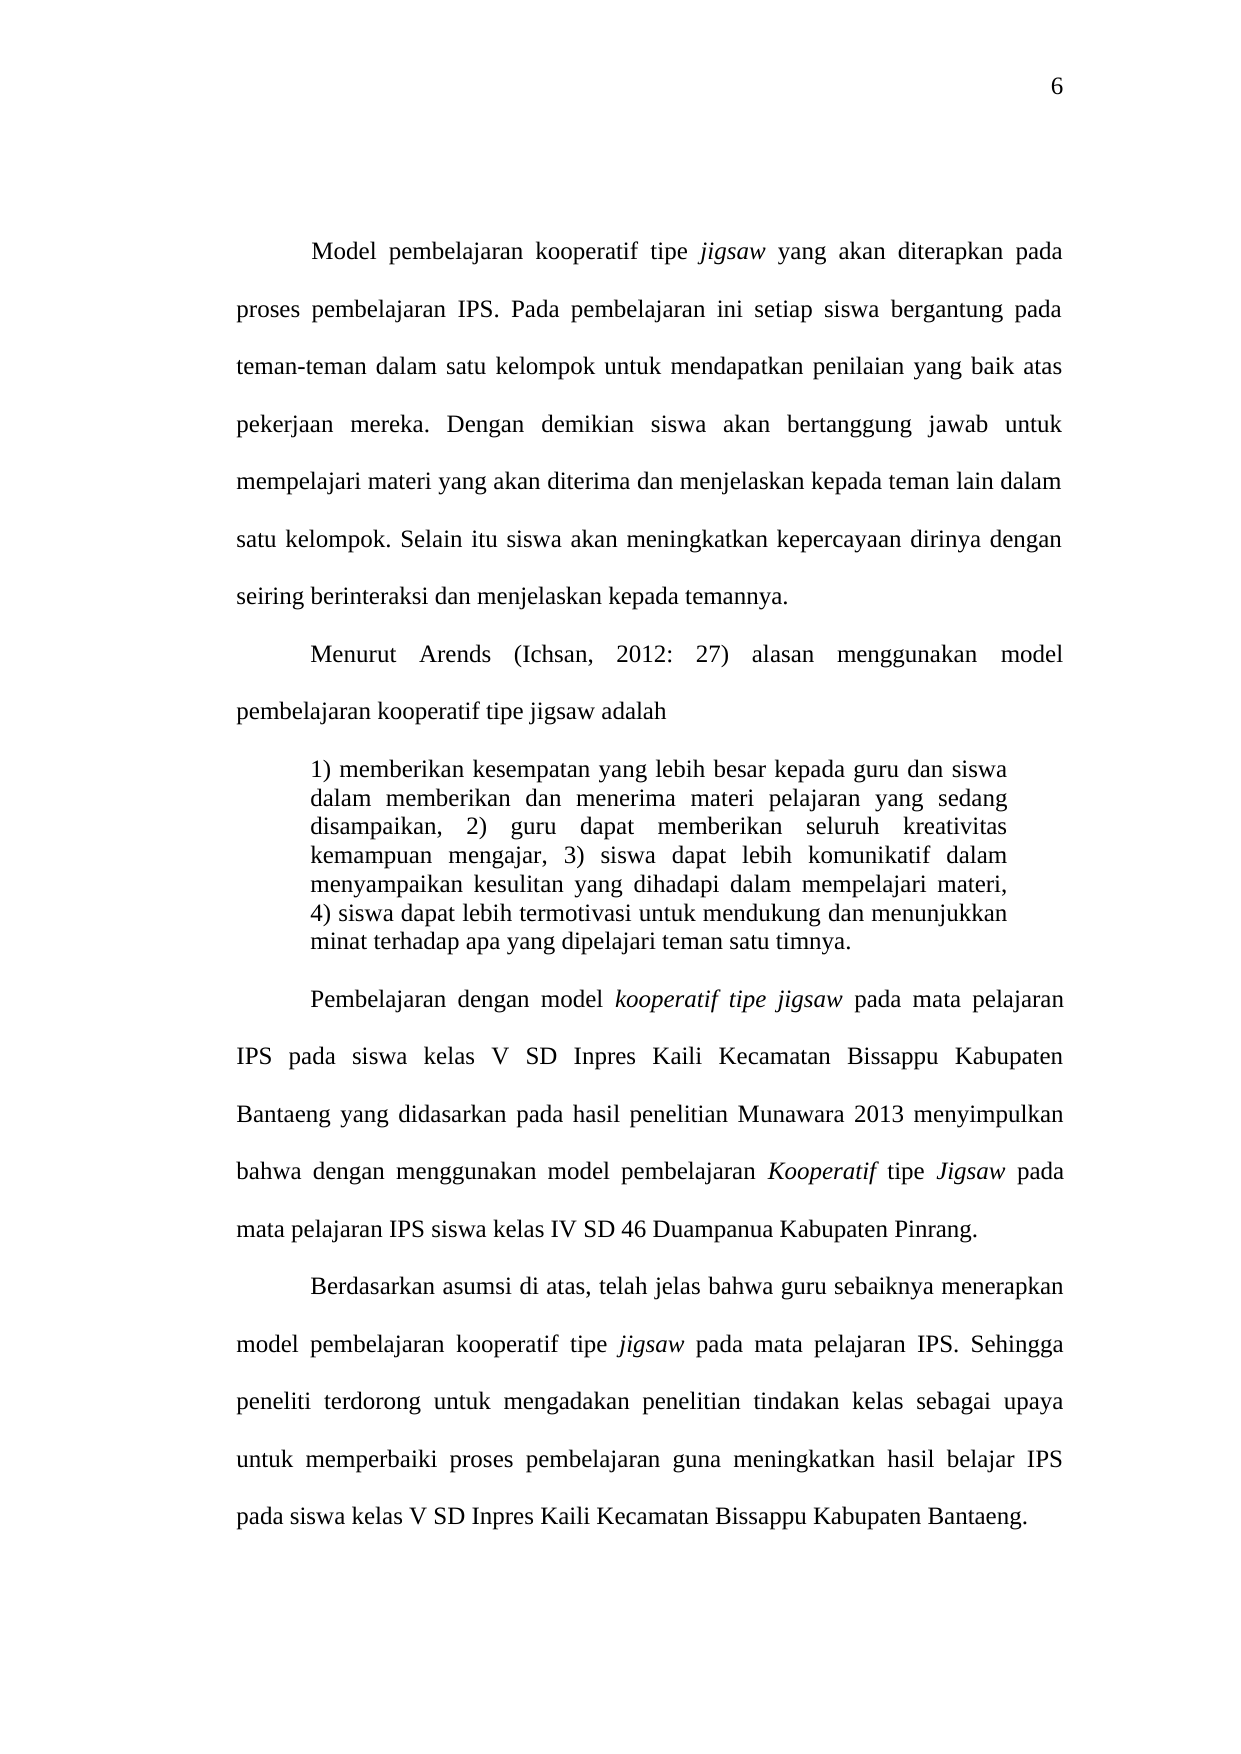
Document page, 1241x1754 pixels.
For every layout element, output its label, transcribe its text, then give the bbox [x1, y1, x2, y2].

text Menurut Arends (Ichsan, 2012: 27) alasan menggunakan model pembelajaran kooperatif tipe jigsaw adalah [236, 639, 1063, 725]
text Pembelajaran dengan model kooperatif tipe jigsaw pada mata pelajaran IPS pada siswa kelas V SD Inpres Kaili Kecamatan Bissappu Kabupaten Bantaeng yang didasarkan pada hasil penelitian Munawara 2013 menyimpulkan bahwa dengan menggunakan model pembelajaran Kooperatif tipe Jigsaw pada mata pelajaran IPS siswa kelas IV SD 46 Duampanua Kabupaten Pinrang. [236, 984, 1064, 1243]
text 1) memberikan kesempatan yang lebih besar kepada guru dan siswa dalam memberikan dan menerima materi pelajaran yang sedang disampaikan, 2) guru dapat memberikan seluruh kreativitas kemampuan mengajar, 3) siswa dapat lebih komunikatif dalam menyampaikan kesulitan yang dihadapi dalam mempelajari materi, 4) siswa dapat lebih termotivasi untuk mendukung dan menunjukkan minat terhadap apa yang dipelajari teman satu timnya. [310, 754, 1008, 955]
text Model pembelajaran kooperatif tipe jigsaw yang akan diterapkan pada proses pembelajaran IPS. Pada pembelajaran ini setiap siswa bergantung pada teman-teman dalam satu kelompok untuk mendapatkan penilaian yang baik atas pekerjaan mereka. Dengan demikian siswa akan bertanggung jawab untuk mempelajari materi yang akan diterima dan menjelaskan kepada teman lain dalam satu kelompok. Selain itu siswa akan meningkatkan kepercayaan dirinya dengan seiring berinteraksi dan menjelaskan kepada temannya. [236, 236, 1063, 610]
text Berdasarkan asumsi di atas, telah jelas bahwa guru sebaiknya menerapkan model pembelajaran kooperatif tipe jigsaw pada mata pelajaran IPS. Sehingga peneliti terdorong untuk mengadakan penelitian tindakan kelas sebagai upaya untuk memperbaiki proses pembelajaran guna meningkatkan hasil belajar IPS pada siswa kelas V SD Inpres Kaili Kecamatan Bissappu Kabupaten Bantaeng. [236, 1271, 1064, 1530]
